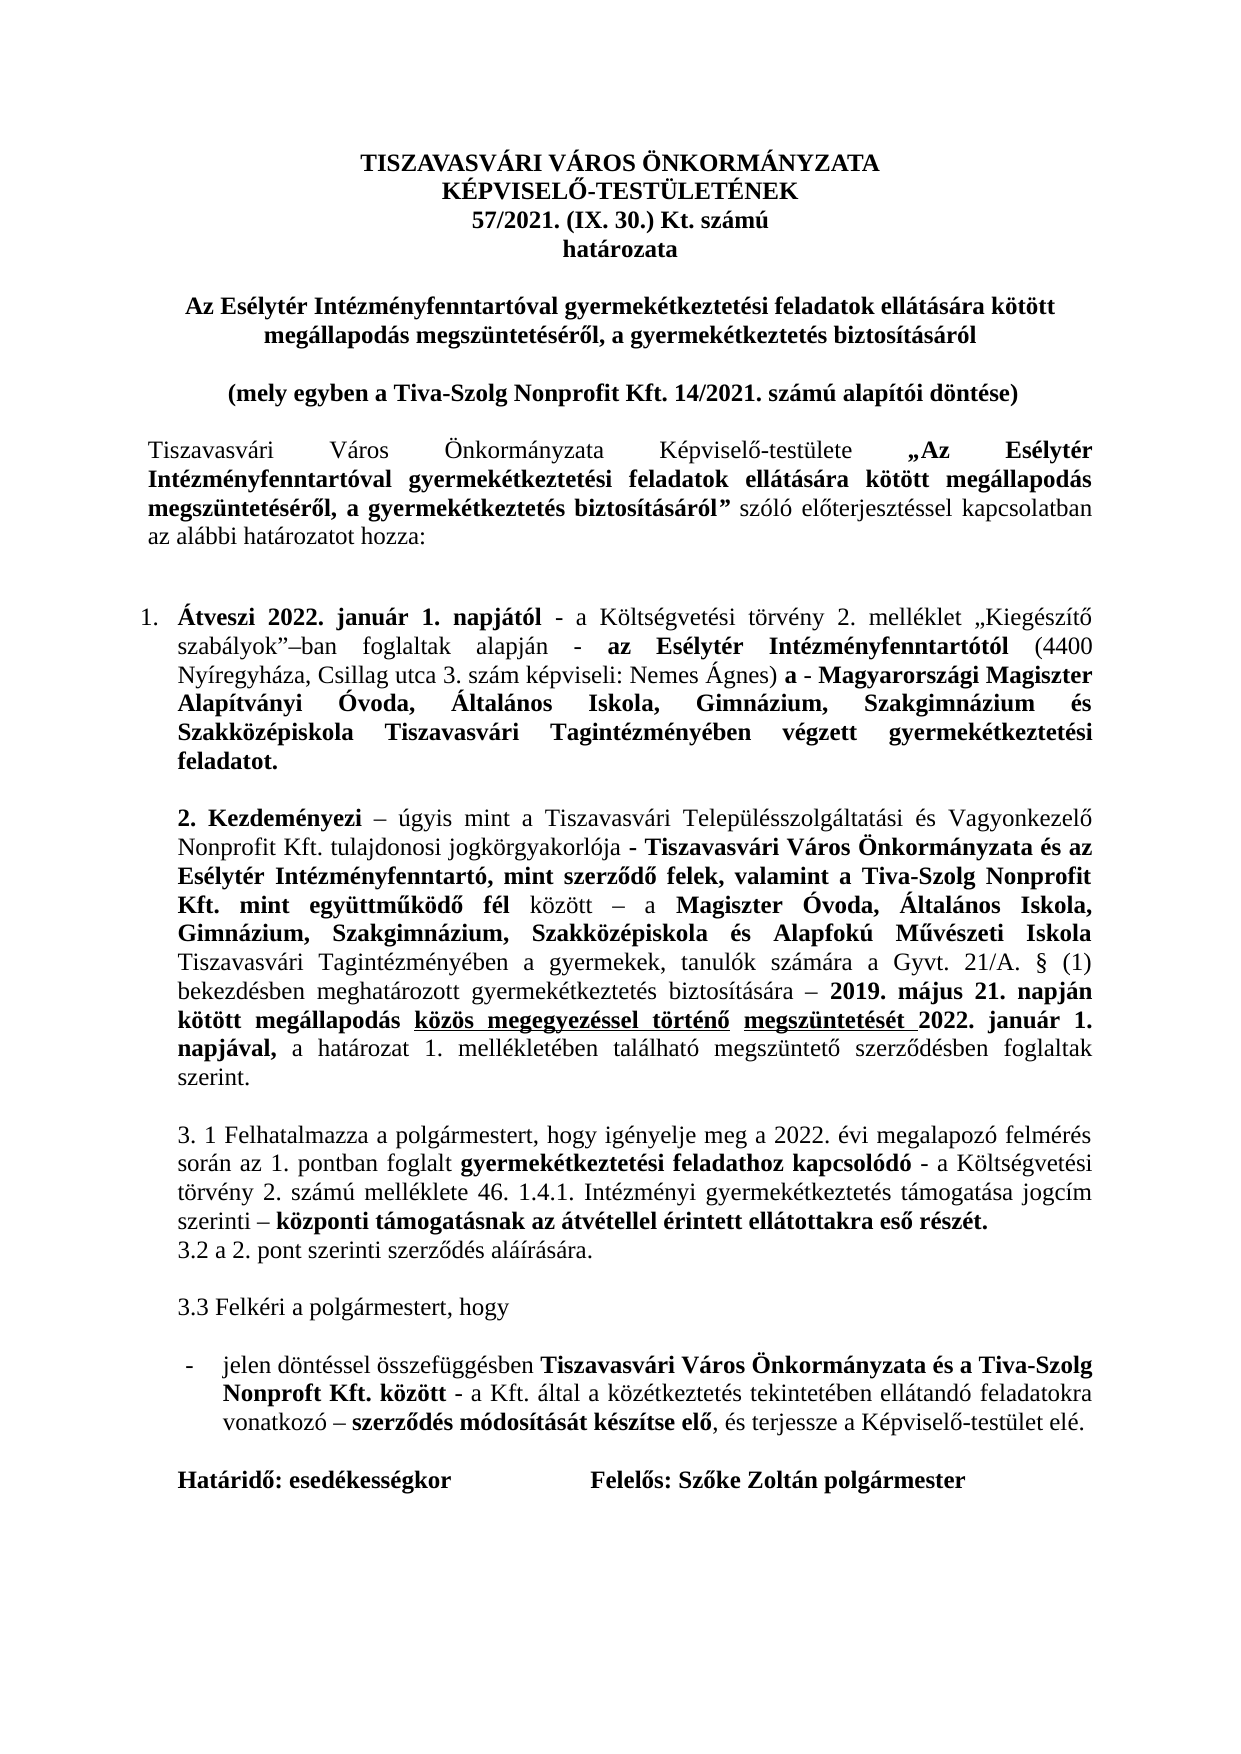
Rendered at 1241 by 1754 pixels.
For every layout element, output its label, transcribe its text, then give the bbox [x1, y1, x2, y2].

text 2. Kezdeményezi – úgyis mint a Tiszavasvári Településszolgáltatási és Vagyonkezelő Nonprofit Kft. tulajdonosi jogkörgyakorlója - Tiszavasvári Város Önkormányzata és az Esélytér Intézményfenntartó, mint szerződő felek, valamint a Tiva-Szolg Nonprofit Kft. mint együttműködő fél között – a Magiszter Óvoda, Általános Iskola, Gimnázium, Szakgimnázium, Szakközépiskola és Alapfokú Művészeti Iskola Tiszavasvári Tagintézményében a gyermekek, tanulók számára a Gyvt. 21/A. § (1) bekezdésben meghatározott gyermekétkeztetés biztosítására – 2019. május 21. napján kötött megállapodás közös megegyezéssel történő megszüntetését 2022. január 1. napjával, a határozat 1. mellékletében található megszüntető szerződésben foglaltak szerint. [177, 803, 1093, 1091]
text határozata [148, 234, 1093, 263]
text 3.2 a 2. pont szerinti szerződés aláírására. [177, 1235, 1093, 1263]
text Határidő: esedékességkor Felelős: Szőke Zoltán polgármester [148, 1465, 1093, 1493]
text 3.3 Felkéri a polgármestert, hogy [177, 1292, 1093, 1321]
text Az Esélytér Intézményfenntartóval gyermekétkeztetési feladatok ellátására kötött megállapodás megszüntetéséről, a gyermekétkeztetés biztosításáról [148, 291, 1093, 349]
text 57/2021. (IX. 30.) Kt. számú [148, 205, 1093, 234]
text 3. 1 Felhatalmazza a polgármestert, hogy igényelje meg a 2022. évi megalapozó felmérés során az 1. pontban foglalt gyermekétkeztetési feladathoz kapcsolódó - a Költségvetési törvény 2. számú melléklete 46. 1.4.1. Intézményi gyermekétkeztetés támogatása jogcím szerinti – központi támogatásnak az átvétellel érintett ellátottakra eső részét. [177, 1120, 1093, 1235]
text Tiszavasvári Város Önkormányzata Képviselő-testülete „Az Esélytér Intézményfenntartóval gyermekétkeztetési feladatok ellátására kötött megállapodás megszüntetéséről, a gyermekétkeztetés biztosításáról” szóló előterjesztéssel kapcsolatban az alábbi határozatot hozza: [148, 435, 1093, 550]
list jelen döntéssel összefüggésben Tiszavasvári Város Önkormányzata és a Tiva-Szolg Nonproft Kft. között - a Kft. által a közétkeztetés tekintetében ellátandó feladatokra vonatkozó – szerződés módosítását készítse elő, és terjessze a Képviselő-testület elé. [185, 1350, 1093, 1436]
list Átveszi 2022. január 1. napjától - a Költségvetési törvény 2. melléklet „Kiegészítő szabályok”–ban foglaltak alapján - az Esélytér Intézményfenntartótól (4400 Nyíregyháza, Csillag utca 3. szám képviseli: Nemes Ágnes) a - Magyarországi Magiszter Alapítványi Óvoda, Általános Iskola, Gimnázium, Szakgimnázium és Szakközépiskola Tiszavasvári Tagintézményében végzett gyermekétkeztetési feladatot. [140, 602, 1093, 775]
text KÉPVISELŐ-TESTÜLETÉNEK [148, 176, 1093, 205]
text (mely egyben a Tiva-Szolg Nonprofit Kft. 14/2021. számú alapítói döntése) [148, 378, 1093, 406]
text TISZAVASVÁRI VÁROS ÖNKORMÁNYZATA [148, 148, 1093, 176]
